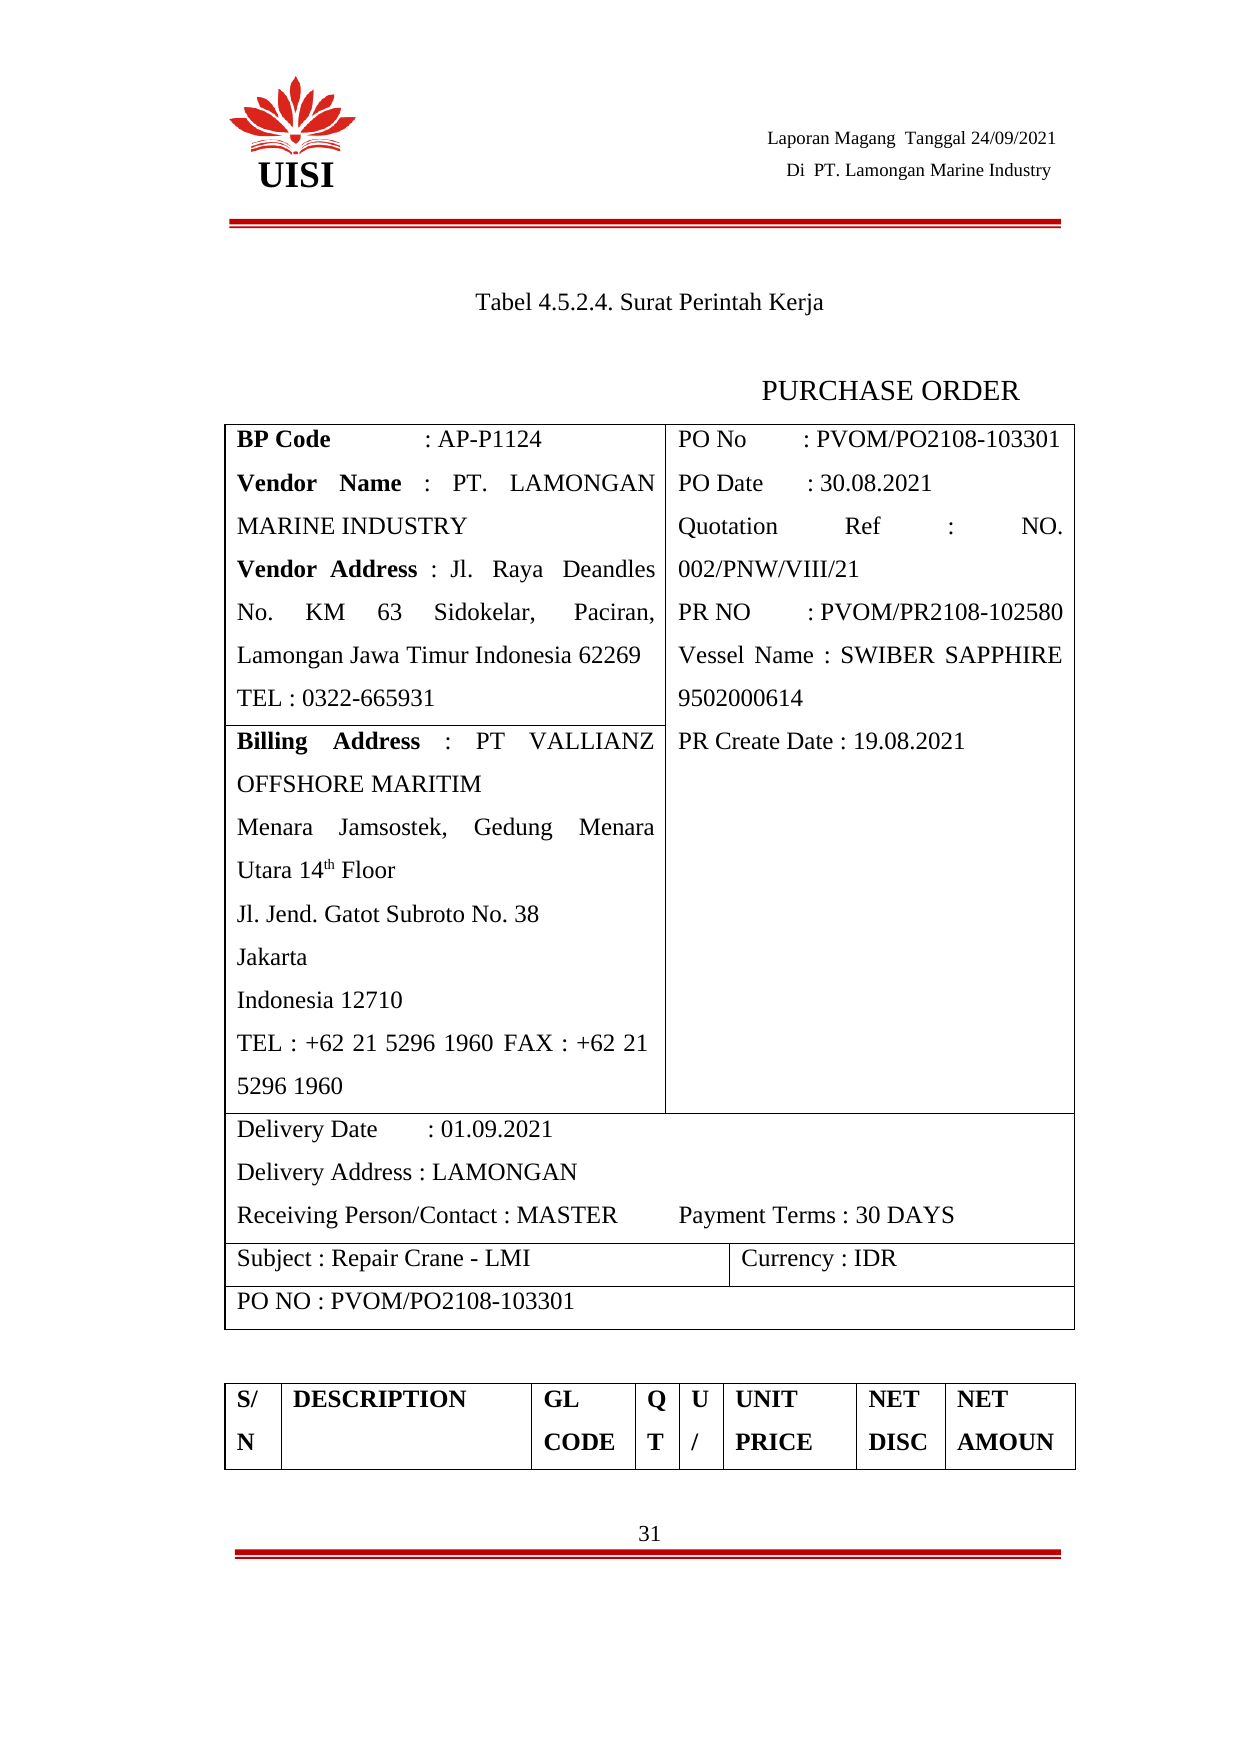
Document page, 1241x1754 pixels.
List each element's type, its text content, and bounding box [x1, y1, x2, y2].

text Tabel 4.5.2.4. Surat Perintah Kerja [209, 287, 1090, 316]
table_header S/ N [226, 1384, 281, 1469]
table_header UNIT PRICE [724, 1384, 856, 1469]
table_header DESCRIPTION [282, 1384, 531, 1469]
table_header PO No : PVOM/PO2108-103301 PO Date : 30.08.2021 Quotation Ref : NO. 002/PNW/VIII/21 PR NO : PVOM/PR2108-102580 Vessel Name : SWIBER SAPPHIRE 9502000614 PR Create Date : 19.08.2021 [666, 425, 1074, 1113]
table_header NET DISC [857, 1384, 945, 1469]
table_cell Subject : Repair Crane - LMI [226, 1244, 729, 1286]
picture [229, 76, 356, 155]
table_cell Delivery Date : 01.09.2021 Delivery Address : LAMONGAN Receiving Person/Contact : MASTER [226, 1114, 666, 1243]
table_header NET AMOUN [946, 1384, 1075, 1469]
table_header BP Code : AP-P1124 Vendor Name : PT. LAMONGAN MARINE INDUSTRY Vendor Address : Jl. Raya Deandles No. KM 63 Sidokelar, Paciran, Lamongan Jawa Timur Indonesia 62269 TEL : 0322-665931 [226, 425, 665, 725]
table_header GL CODE [532, 1384, 635, 1469]
text PURCHASE ORDER [761, 373, 1090, 407]
table_header U / [680, 1384, 723, 1469]
table_cell Payment Terms : 30 DAYS [666, 1114, 1074, 1243]
table_cell Billing Address : PT VALLIANZ OFFSHORE MARITIM Menara Jamsostek, Gedung Menara Utara 14th Floor Jl. Jend. Gatot Subroto No. 38 Jakarta Indonesia 12710 TEL : +62 21 5296 1960 FAX : +62 21 5296 1960 [226, 726, 665, 1113]
table_cell PO NO : PVOM/PO2108-103301 [226, 1287, 1074, 1329]
table_cell Currency : IDR [730, 1244, 1074, 1286]
table_header Q T [636, 1384, 679, 1469]
